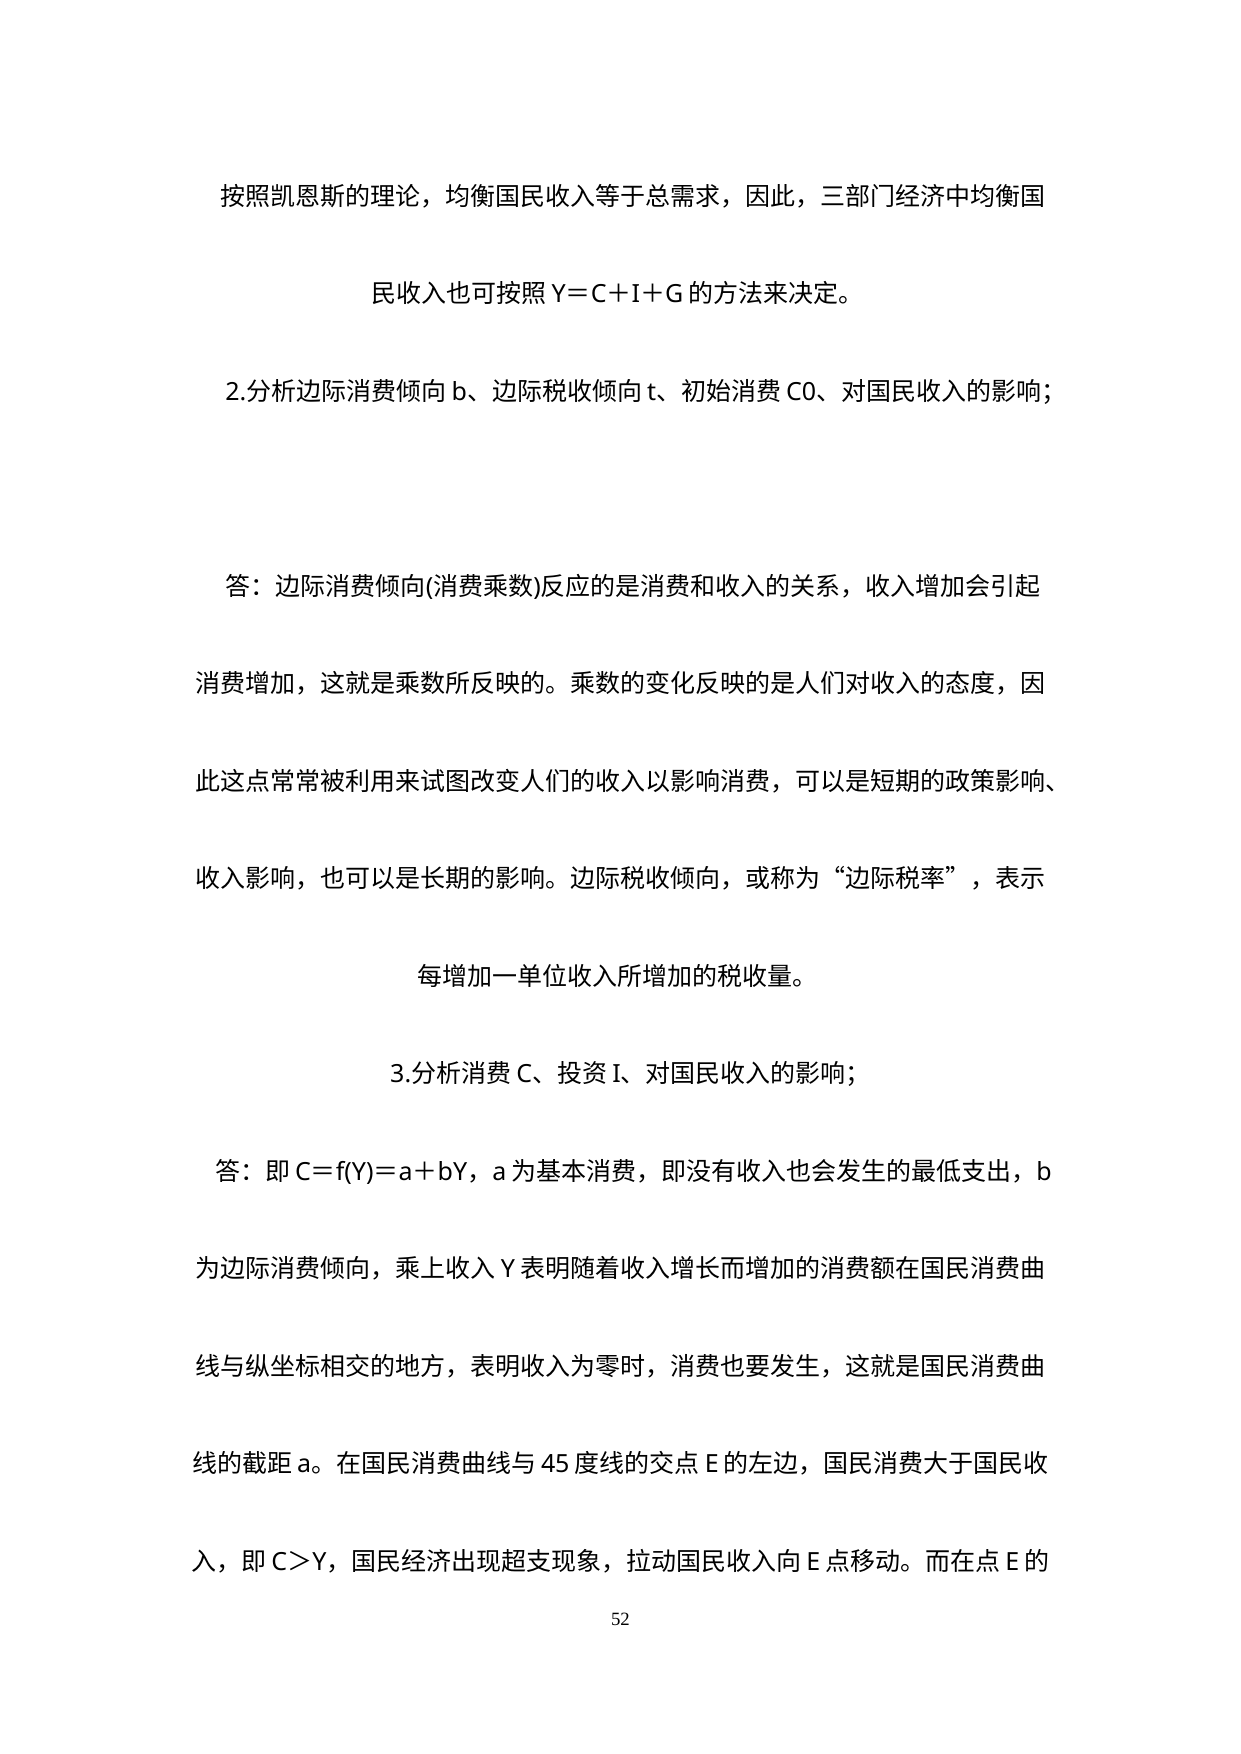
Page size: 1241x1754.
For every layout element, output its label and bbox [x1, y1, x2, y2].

list [187, 162, 1053, 1592]
